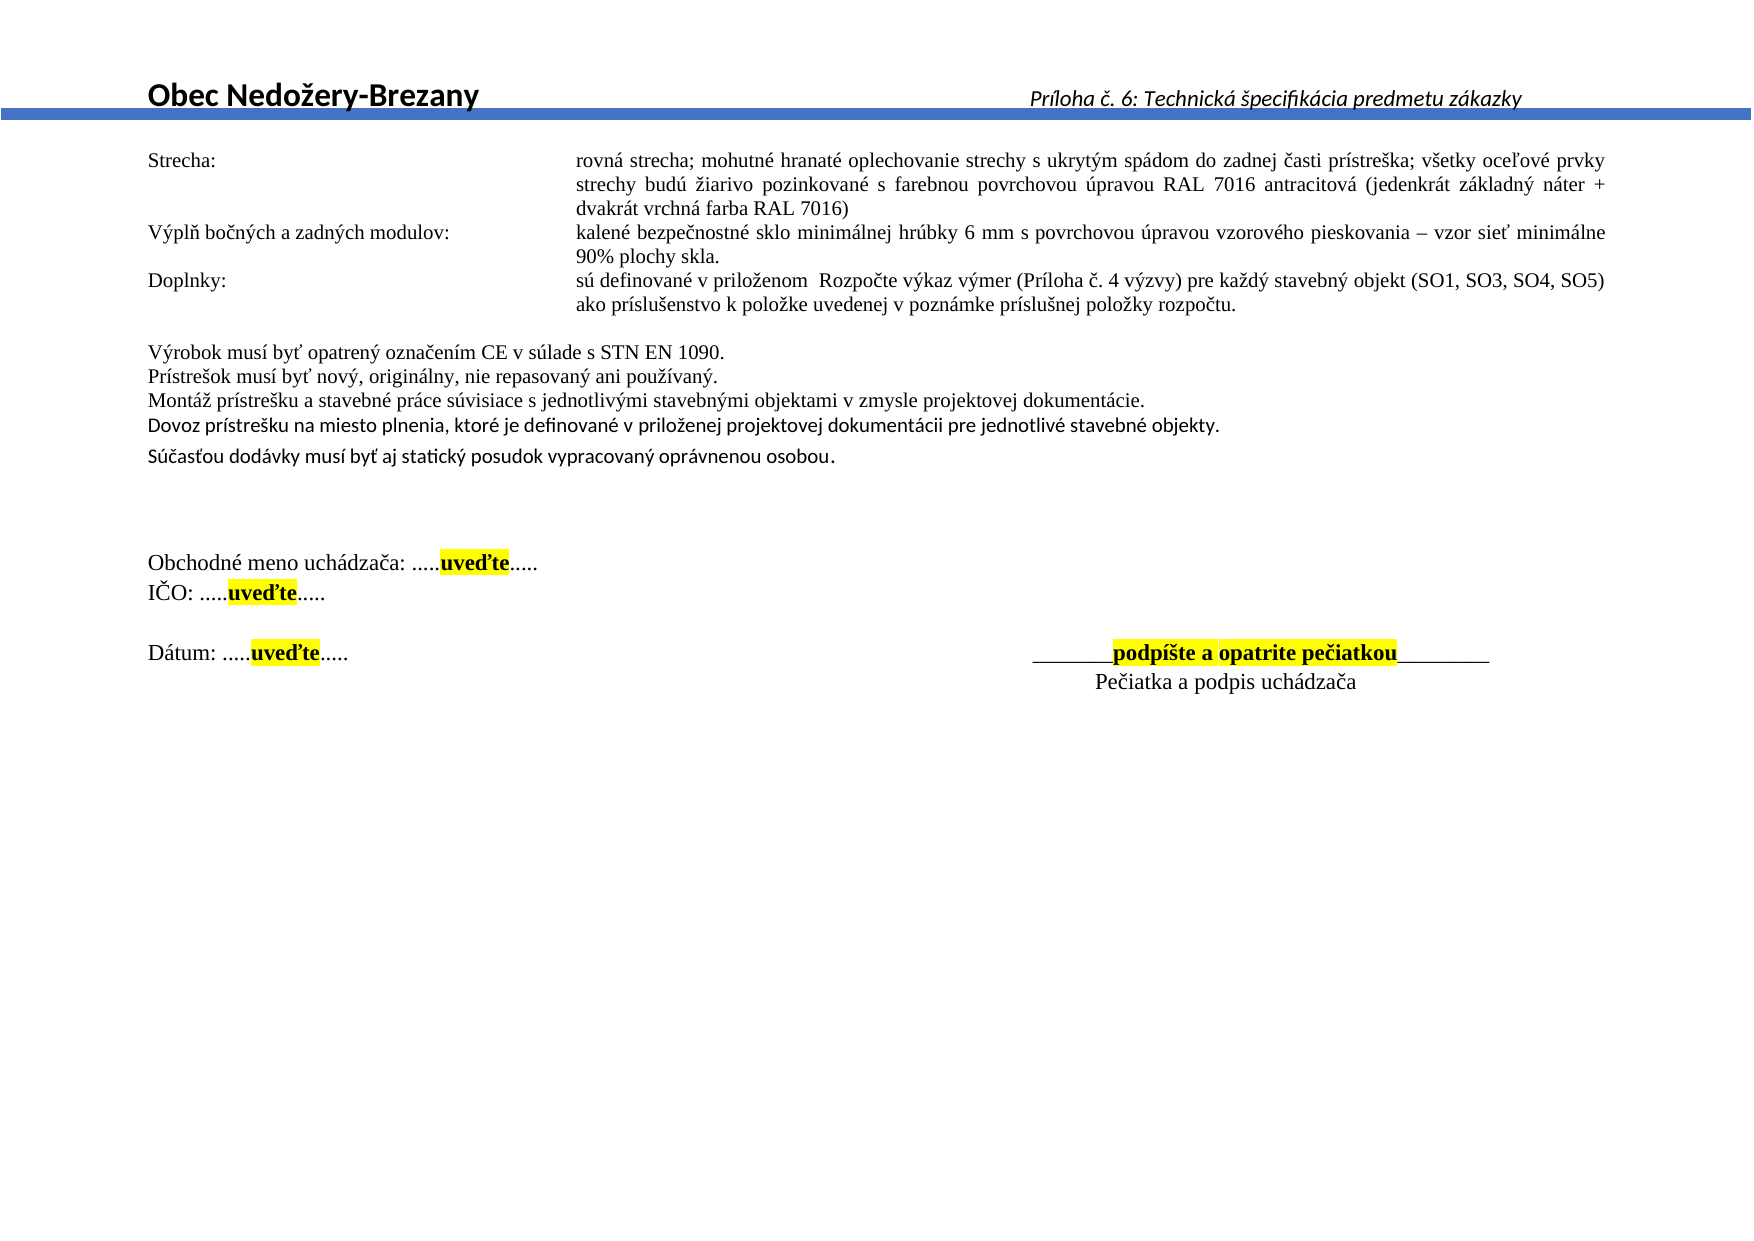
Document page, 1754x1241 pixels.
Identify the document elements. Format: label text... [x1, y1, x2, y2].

text Súčasťou dodávky musí byť aj statický posudok vypracovaný oprávnenou osobou. [148, 441, 1606, 469]
text Montáž prístrešku a stavebné práce súvisiace s jednotlivými stavebnými objektami v zmysle projektovej dokumentácie. [148, 388, 1606, 412]
text Dovoz prístrešku na miesto plnenia, ktoré je definované v priloženej projektovej dokumentácii pre jednotlivé stavebné objekty. [148, 412, 1606, 438]
text Obchodné meno uchádzača: .....uveďte..... [148, 549, 440, 575]
text Dátum: .....uveďte..... _______podpíšte a opatrite pečiatkou________ [1397, 639, 1606, 666]
text Výplň bočných a zadných modulov: kalené bezpečnostné sklo minimálnej hrúbky 6 mm s povrchovou úpravou vzorového pieskovania – vzor sieť minimálne 90% plochy skla. [148, 220, 1606, 268]
text IČO: .....uveďte..... [148, 579, 228, 605]
text Pečiatka a podpis uchádzača [148, 668, 1606, 694]
text Výrobok musí byť opatrený označením CE v súlade s STN EN 1090. [148, 340, 1606, 364]
text Prístrešok musí byť nový, originálny, nie repasovaný ani používaný. [148, 364, 1606, 388]
text Strecha: rovná strecha; mohutné hranaté oplechovanie strechy s ukrytým spádom do zadnej časti prístreška; všetky oceľové prvky strechy budú žiarivo pozinkované s farebnou povrchovou úpravou RAL 7016 antracitová (jedenkrát základný náter + dvakrát vrchná farba RAL 7016) [148, 148, 1606, 220]
text Dátum: .....uveďte..... _______podpíšte a opatrite pečiatkou________ [320, 639, 1113, 666]
text IČO: .....uveďte..... [297, 579, 1606, 605]
text Doplnky: sú definované v priloženom Rozpočte výkaz výmer (Príloha č. 4 výzvy) pre každý stavebný objekt (SO1, SO3, SO4, SO5) ako príslušenstvo k položke uvedenej v poznámke príslušnej položky rozpočtu. [148, 268, 1606, 316]
text Obchodné meno uchádzača: .....uveďte..... [509, 549, 1606, 575]
